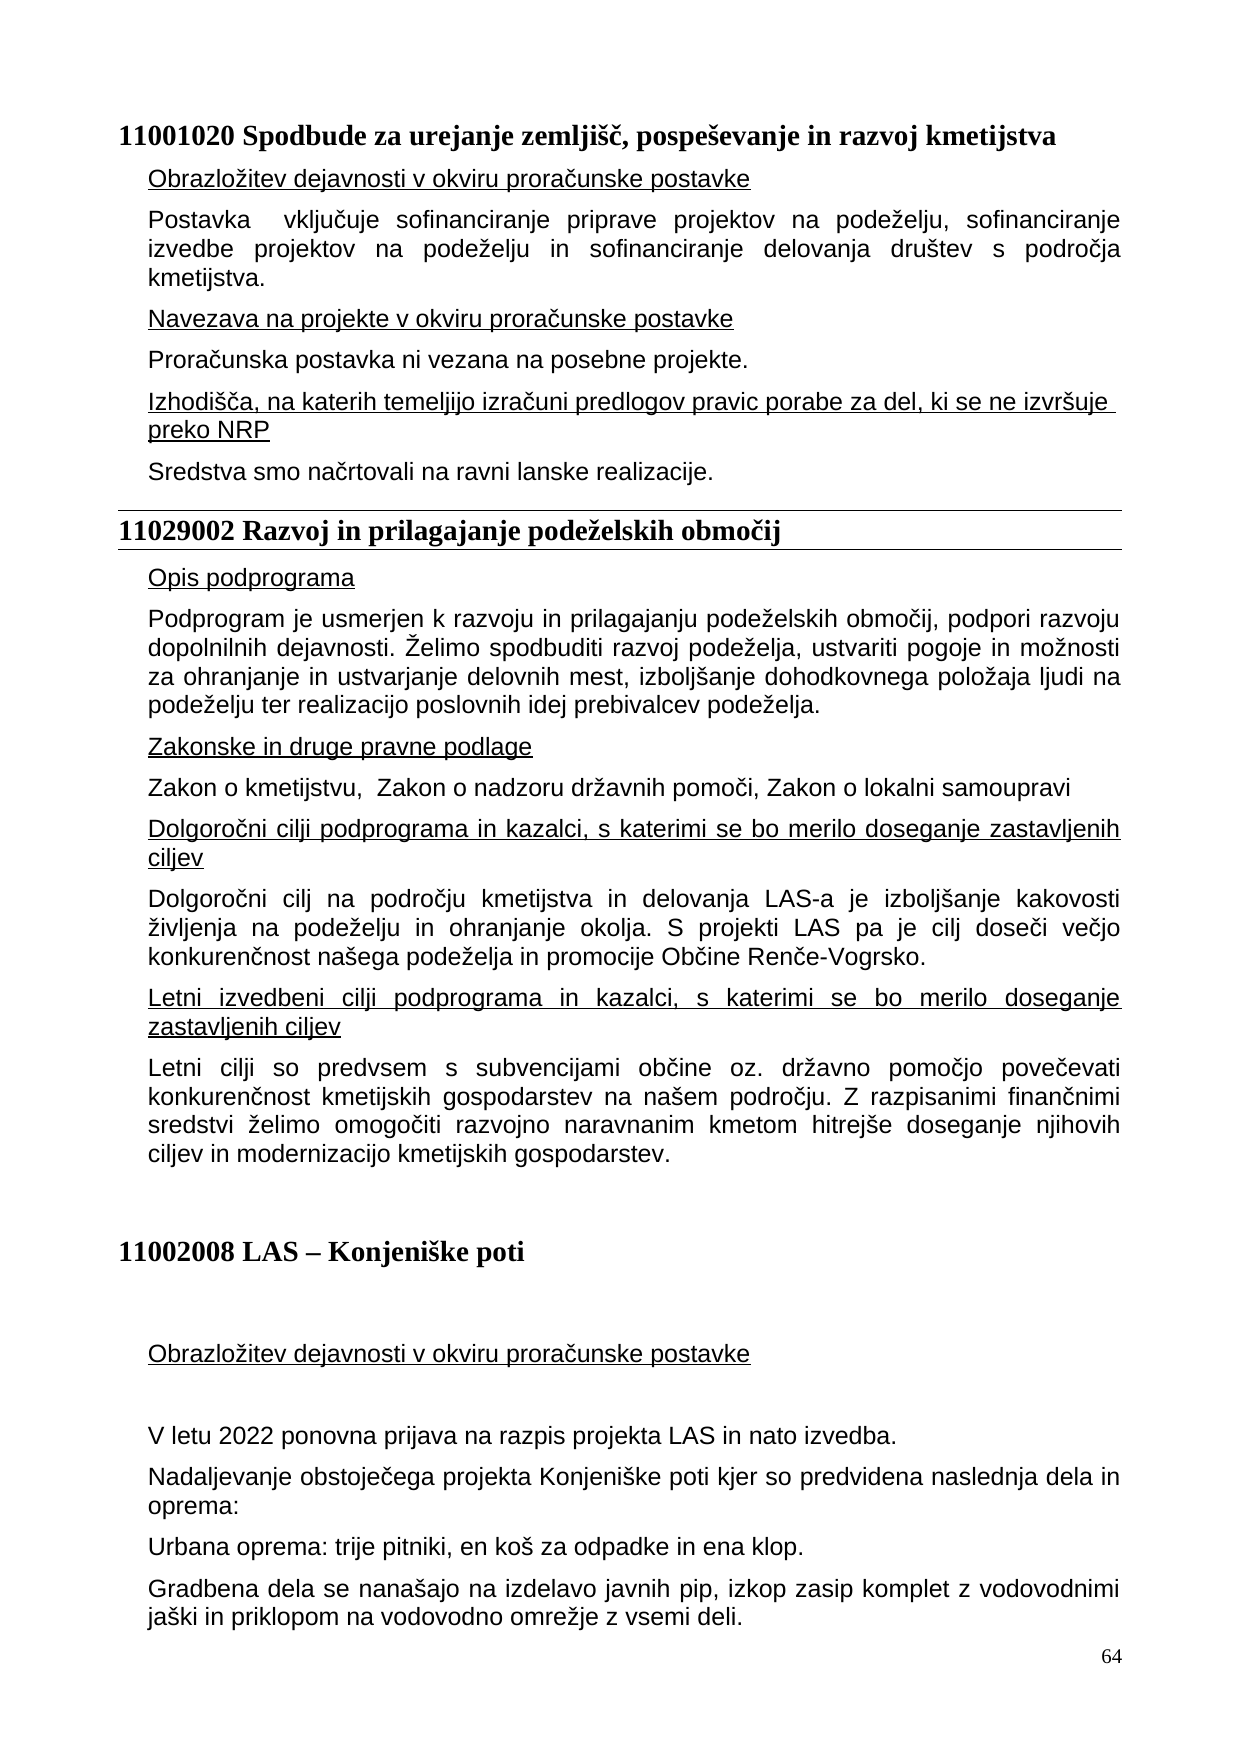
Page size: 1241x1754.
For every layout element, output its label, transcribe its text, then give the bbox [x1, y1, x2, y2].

subtitle Opis podprograma [148, 563, 1122, 591]
subtitle Letni izvedbeni cilji podprograma in kazalci, s katerimi se bo merilo doseganje zastavljenih ciljev [148, 983, 1122, 1008]
subtitle 11001020 Spodbude za urejanje zemljišč, pospeševanje in razvoj kmetijstva [118, 118, 1122, 152]
subtitle Obrazložitev dejavnosti v okviru proračunske postavke [148, 164, 1122, 193]
subtitle Dolgoročni cilji podprograma in kazalci, s katerimi se bo merilo doseganje zastavljenih ciljev [148, 814, 1122, 871]
text Urbana oprema: trije pitniki, en koš za odpadke in ena klop. [148, 1532, 1122, 1561]
text Zakon o kmetijstvu, Zakon o nadzoru državnih pomoči, Zakon o lokalni samoupravi [148, 773, 1122, 801]
text Proračunska postavka ni vezana na posebne projekte. [148, 345, 1122, 374]
subtitle Navezava na projekte v okviru proračunske postavke [148, 304, 1122, 333]
subtitle 11029002 Razvoj in prilagajanje podeželskih območij [118, 511, 1122, 549]
subtitle Zakonske in druge pravne podlage [148, 731, 1122, 760]
text Letni cilji so predvsem s subvencijami občine oz. državno pomočjo povečevati konkurenčnost kmetijskih gospodarstev na našem področju. Z razpisanimi finančnimi sredstvi želimo omogočiti razvojno naravnanim kmetom hitrejše doseganje njihovih ciljev in modernizacijo kmetijskih gospodarstev. [148, 1053, 1122, 1168]
subtitle Izhodišča, na katerih temeljijo izračuni predlogov pravic porabe za del, ki se ne izvršuje preko NRP [148, 387, 1122, 444]
text V letu 2022 ponovna prijava na razpis projekta LAS in nato izvedba. [148, 1421, 1122, 1450]
subtitle 11002008 LAS – Konjeniške poti [118, 1234, 1122, 1267]
text Postavka vključuje sofinanciranje priprave projektov na podeželju, sofinanciranje izvedbe projektov na podeželju in sofinanciranje delovanja društev s področja kmetijstva. [148, 205, 1122, 292]
subtitle Obrazložitev dejavnosti v okviru proračunske postavke [148, 1338, 1122, 1367]
text Dolgoročni cilj na področju kmetijstva in delovanja LAS-a je izboljšanje kakovosti življenja na podeželju in ohranjanje okolja. S projekti LAS pa je cilj doseči večjo konkurenčnost našega podeželja in promocije Občine Renče-Vogrsko. [148, 884, 1122, 970]
text Podprogram je usmerjen k razvoju in prilagajanju podeželskih območij, podpori razvoju dopolnilnih dejavnosti. Želimo spodbuditi razvoj podeželja, ustvariti pogoje in možnosti za ohranjanje in ustvarjanje delovnih mest, izboljšanje dohodkovnega položaja ljudi na podeželju ter realizacijo poslovnih idej prebivalcev podeželja. [148, 604, 1122, 719]
text Nadaljevanje obstoječega projekta Konjeniške poti kjer so predvidena naslednja dela in oprema: [148, 1462, 1122, 1520]
text Sredstva smo načrtovali na ravni lanske realizacije. [148, 457, 1122, 485]
subtitle Letni izvedbeni cilji podprograma in kazalci, s katerimi se bo merilo doseganje zastavljenih ciljev [148, 1009, 1122, 1040]
text Gradbena dela se nanašajo na izdelavo javnih pip, izkop zasip komplet z vodovodnimi jaški in priklopom na vodovodno omrežje z vsemi deli. [148, 1573, 1122, 1631]
